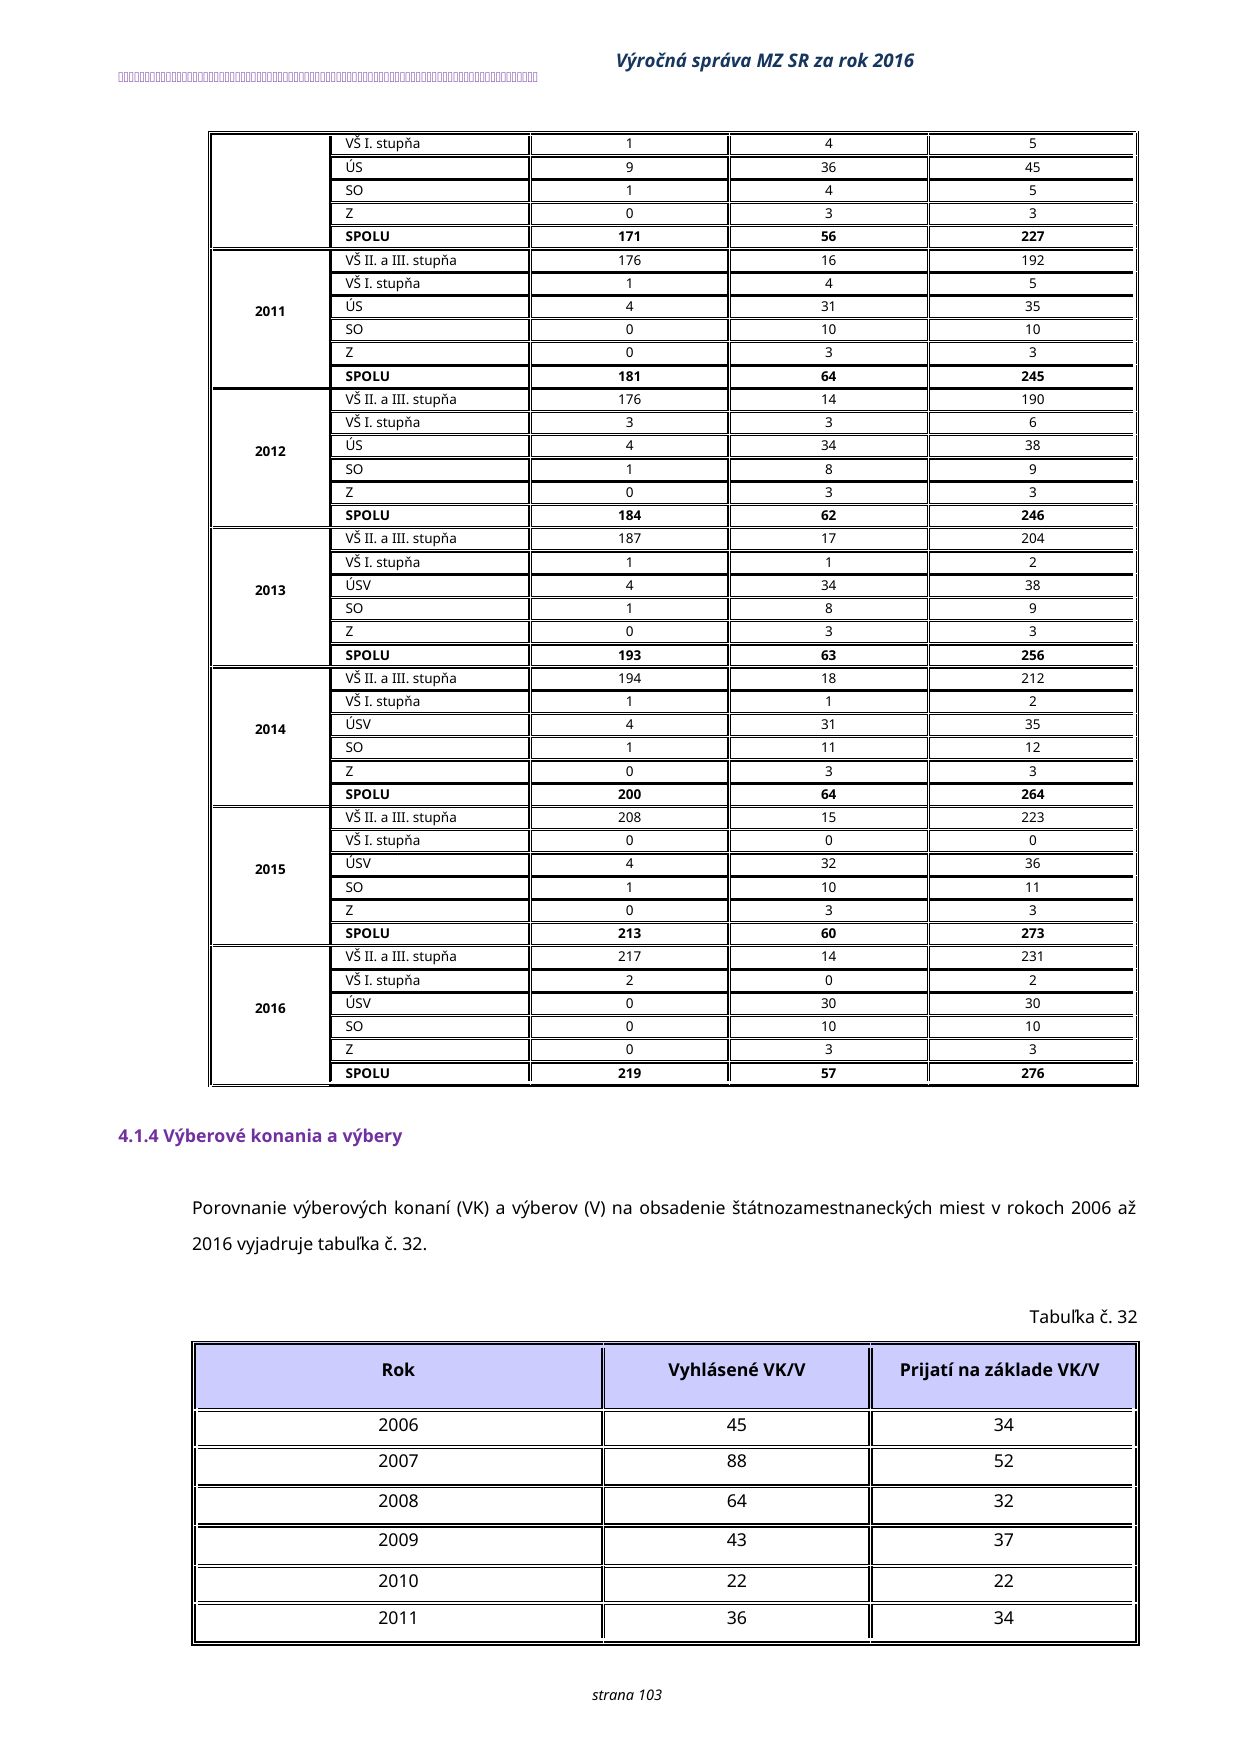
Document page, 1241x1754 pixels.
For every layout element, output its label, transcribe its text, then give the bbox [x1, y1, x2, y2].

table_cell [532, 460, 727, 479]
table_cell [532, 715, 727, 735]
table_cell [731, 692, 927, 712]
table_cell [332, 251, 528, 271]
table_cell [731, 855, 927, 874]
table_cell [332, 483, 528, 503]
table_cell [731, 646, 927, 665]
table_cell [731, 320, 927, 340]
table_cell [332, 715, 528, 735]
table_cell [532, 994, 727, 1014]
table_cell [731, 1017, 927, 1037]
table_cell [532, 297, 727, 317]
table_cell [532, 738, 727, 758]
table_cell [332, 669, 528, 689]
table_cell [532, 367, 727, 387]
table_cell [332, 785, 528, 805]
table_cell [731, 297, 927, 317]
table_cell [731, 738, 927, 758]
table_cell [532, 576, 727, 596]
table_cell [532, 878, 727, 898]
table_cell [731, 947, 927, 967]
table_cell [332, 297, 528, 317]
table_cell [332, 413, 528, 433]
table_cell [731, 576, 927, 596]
text Porovnanie výberových konaní (VK) a výberov (V) na obsadenie štátnozamestnaneckých miest v rokoch 2006 až 2016 vyjadruje tabuľka č. 32. [192, 1196, 1137, 1256]
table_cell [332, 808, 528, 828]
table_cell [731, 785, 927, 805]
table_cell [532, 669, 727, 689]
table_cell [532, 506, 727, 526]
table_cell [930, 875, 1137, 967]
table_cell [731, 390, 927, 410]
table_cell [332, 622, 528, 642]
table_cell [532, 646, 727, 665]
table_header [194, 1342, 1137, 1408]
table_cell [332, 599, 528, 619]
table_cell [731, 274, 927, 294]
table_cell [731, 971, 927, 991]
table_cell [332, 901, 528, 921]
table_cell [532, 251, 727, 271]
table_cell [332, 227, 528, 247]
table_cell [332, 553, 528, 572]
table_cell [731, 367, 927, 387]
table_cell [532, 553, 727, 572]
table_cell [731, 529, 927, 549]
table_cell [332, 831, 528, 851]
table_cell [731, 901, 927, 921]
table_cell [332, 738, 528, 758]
text Tabuľka č. 32 [118, 1304, 1137, 1328]
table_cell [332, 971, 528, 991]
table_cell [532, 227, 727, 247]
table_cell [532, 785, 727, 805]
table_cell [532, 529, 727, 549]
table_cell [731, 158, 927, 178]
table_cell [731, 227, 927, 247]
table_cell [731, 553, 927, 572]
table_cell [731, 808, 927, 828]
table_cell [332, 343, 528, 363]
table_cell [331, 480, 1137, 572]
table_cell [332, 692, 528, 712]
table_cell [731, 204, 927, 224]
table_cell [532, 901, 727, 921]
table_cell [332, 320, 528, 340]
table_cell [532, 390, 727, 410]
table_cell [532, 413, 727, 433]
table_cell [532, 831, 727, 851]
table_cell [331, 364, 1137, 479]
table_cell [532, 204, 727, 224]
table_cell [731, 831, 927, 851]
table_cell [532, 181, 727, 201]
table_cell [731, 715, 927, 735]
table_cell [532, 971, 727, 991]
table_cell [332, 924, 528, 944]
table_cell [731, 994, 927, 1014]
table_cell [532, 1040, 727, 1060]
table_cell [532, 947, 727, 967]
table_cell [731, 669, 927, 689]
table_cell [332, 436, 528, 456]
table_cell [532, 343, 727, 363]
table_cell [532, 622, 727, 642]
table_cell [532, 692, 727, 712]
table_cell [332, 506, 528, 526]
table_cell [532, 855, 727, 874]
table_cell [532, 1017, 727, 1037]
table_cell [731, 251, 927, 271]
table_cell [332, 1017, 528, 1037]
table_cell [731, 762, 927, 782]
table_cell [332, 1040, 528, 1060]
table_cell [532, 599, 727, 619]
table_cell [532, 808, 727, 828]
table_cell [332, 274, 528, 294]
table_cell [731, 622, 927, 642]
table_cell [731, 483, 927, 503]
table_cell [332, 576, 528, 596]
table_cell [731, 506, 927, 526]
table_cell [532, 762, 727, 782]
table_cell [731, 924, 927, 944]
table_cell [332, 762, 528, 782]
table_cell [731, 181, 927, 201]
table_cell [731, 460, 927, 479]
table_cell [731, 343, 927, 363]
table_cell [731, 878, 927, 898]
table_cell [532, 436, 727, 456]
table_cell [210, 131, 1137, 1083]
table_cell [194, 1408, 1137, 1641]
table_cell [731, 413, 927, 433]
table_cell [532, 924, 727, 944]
text 4.1.4 Výberové konania a výbery [118, 1123, 1137, 1147]
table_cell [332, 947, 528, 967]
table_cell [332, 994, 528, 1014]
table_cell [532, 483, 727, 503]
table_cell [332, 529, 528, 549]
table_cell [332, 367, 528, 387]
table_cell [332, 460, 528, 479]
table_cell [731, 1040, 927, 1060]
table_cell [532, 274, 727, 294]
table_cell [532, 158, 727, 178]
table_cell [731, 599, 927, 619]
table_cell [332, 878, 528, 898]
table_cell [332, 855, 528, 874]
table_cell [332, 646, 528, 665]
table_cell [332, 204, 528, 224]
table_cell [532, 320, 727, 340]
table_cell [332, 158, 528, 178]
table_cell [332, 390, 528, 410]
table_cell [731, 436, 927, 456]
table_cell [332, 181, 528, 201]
